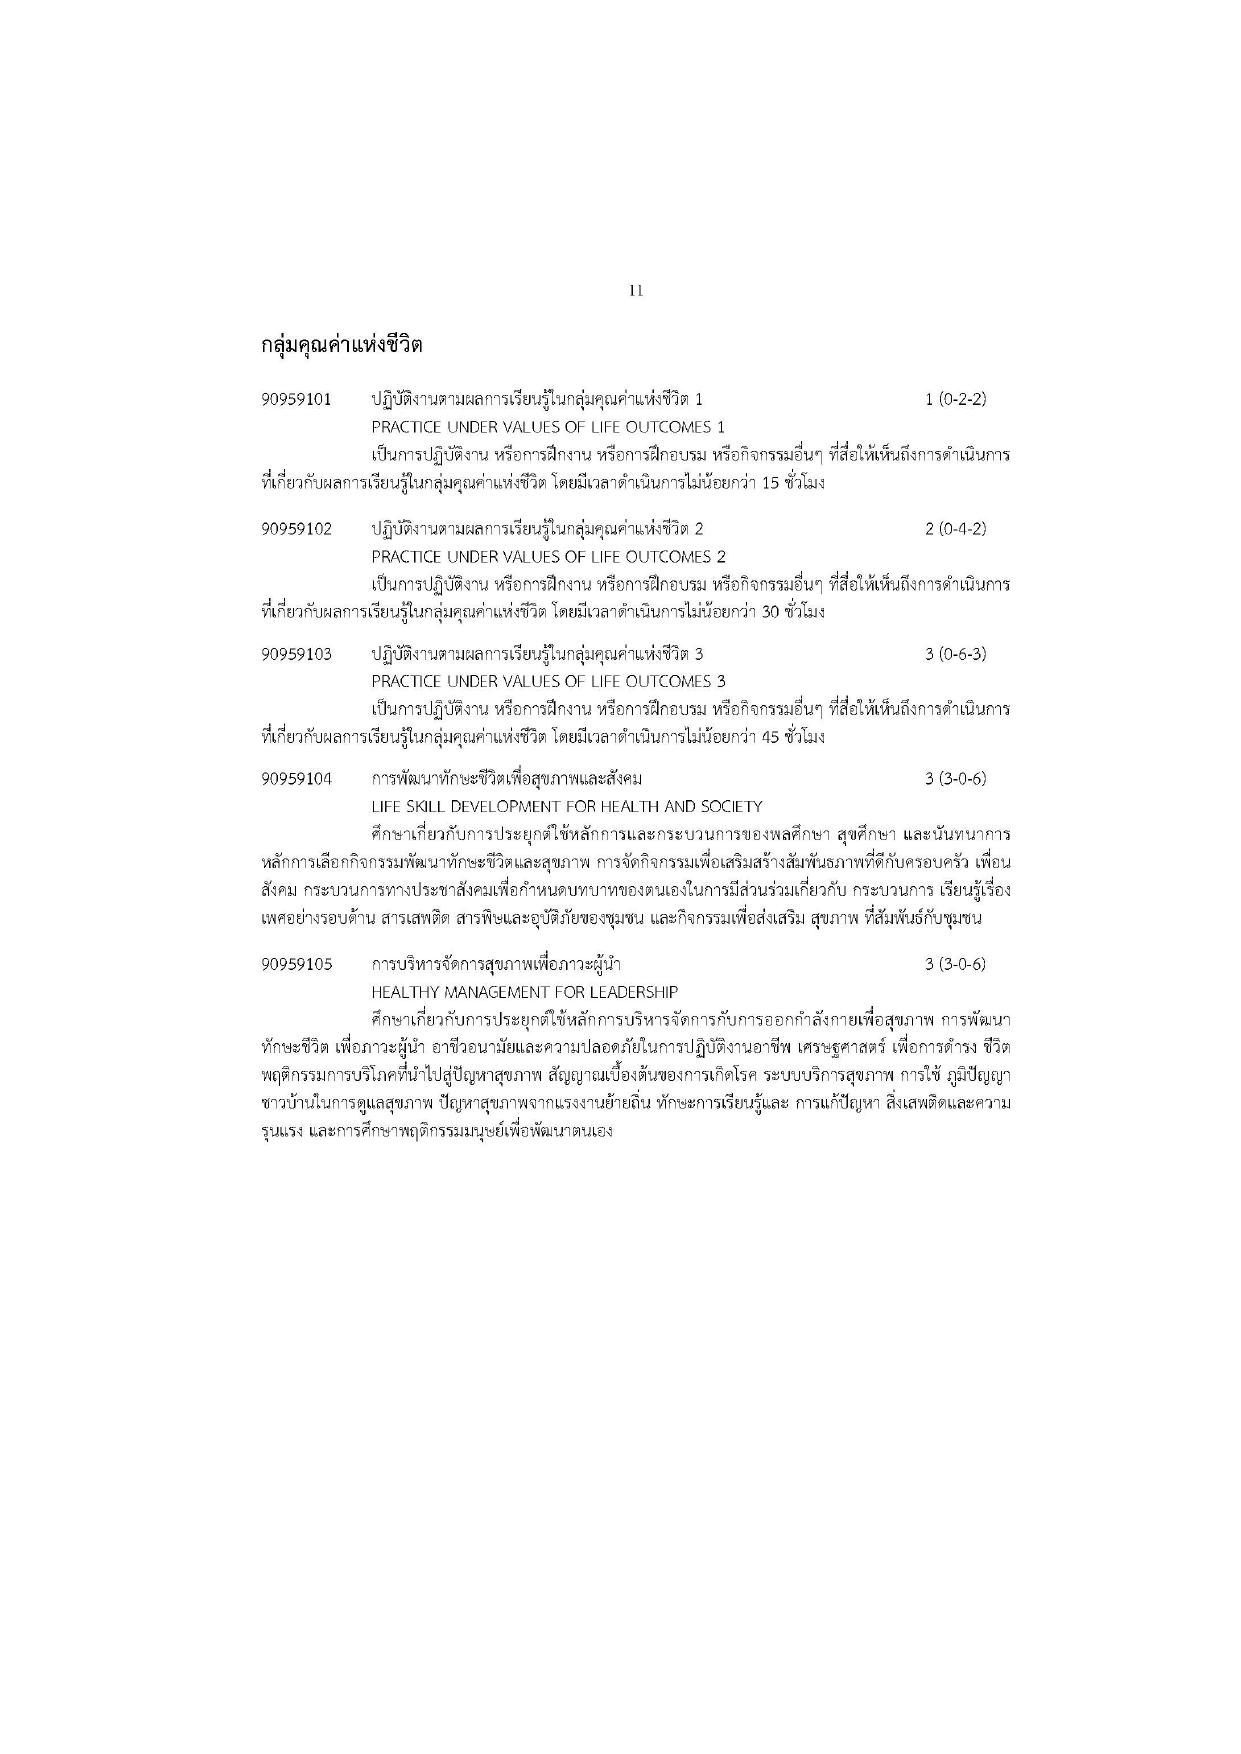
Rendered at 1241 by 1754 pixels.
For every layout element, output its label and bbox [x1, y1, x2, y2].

picture [150, 150, 1091, 1480]
